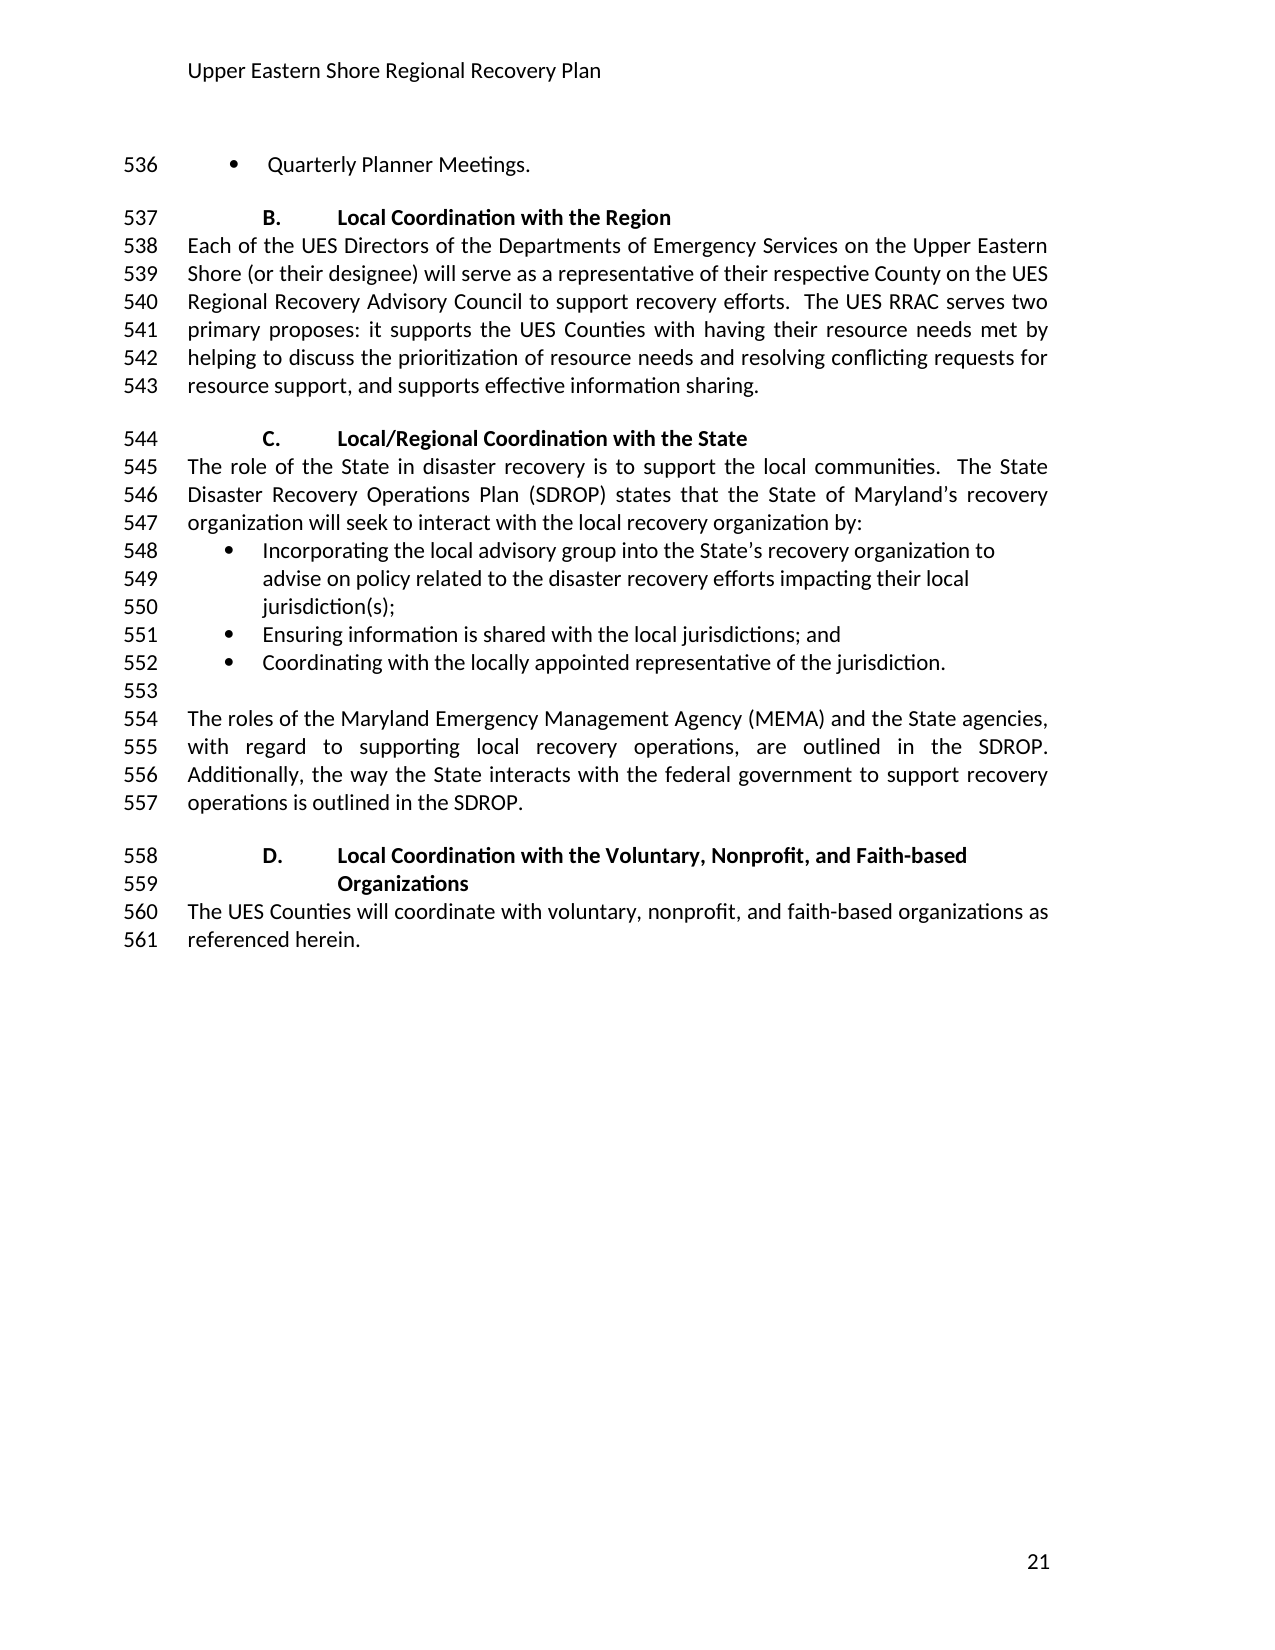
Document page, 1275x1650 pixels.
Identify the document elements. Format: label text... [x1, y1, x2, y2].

subtitle Local Coordination with the Voluntary, Nonprofit, and Faith-based Organizations [262, 841, 1050, 897]
text The role of the State in disaster recovery is to support the local communities. The State Disaster Recovery Operations Plan (SDROP) states that the State of Maryland’s recovery organization will seek to interact with the local recovery organization by: [187, 452, 1050, 536]
list Quarterly Planner Meetings. [230, 150, 1050, 178]
subtitle Local Coordination with the Region [262, 203, 1050, 231]
text Each of the UES Directors of the Departments of Emergency Services on the Upper Eastern Shore (or their designee) will serve as a representative of their respective County on the UES Regional Recovery Advisory Council to support recovery efforts. The UES RRAC serves two primary proposes: it supports the UES Counties with having their resource needs met by helping to discuss the prioritization of resource needs and resolving conflicting requests for resource support, and supports effective information sharing. [187, 231, 1050, 399]
text The roles of the Maryland Emergency Management Agency (MEMA) and the State agencies, with regard to supporting local recovery operations, are outlined in the SDROP. Additionally, the way the State interacts with the federal government to support recovery operations is outlined in the SDROP. [187, 704, 1050, 816]
list Incorporating the local advisory group into the State’s recovery organization to advise on policy related to the disaster recovery efforts impacting their local jurisdiction(s); [225, 536, 1050, 620]
text The UES Counties will coordinate with voluntary, nonprofit, and faith-based organizations as referenced herein. [187, 897, 1050, 953]
list Coordinating with the locally appointed representative of the jurisdiction. [225, 648, 1050, 676]
subtitle Local/Regional Coordination with the State [262, 424, 1050, 452]
list Ensuring information is shared with the local jurisdictions; and [225, 620, 1050, 648]
